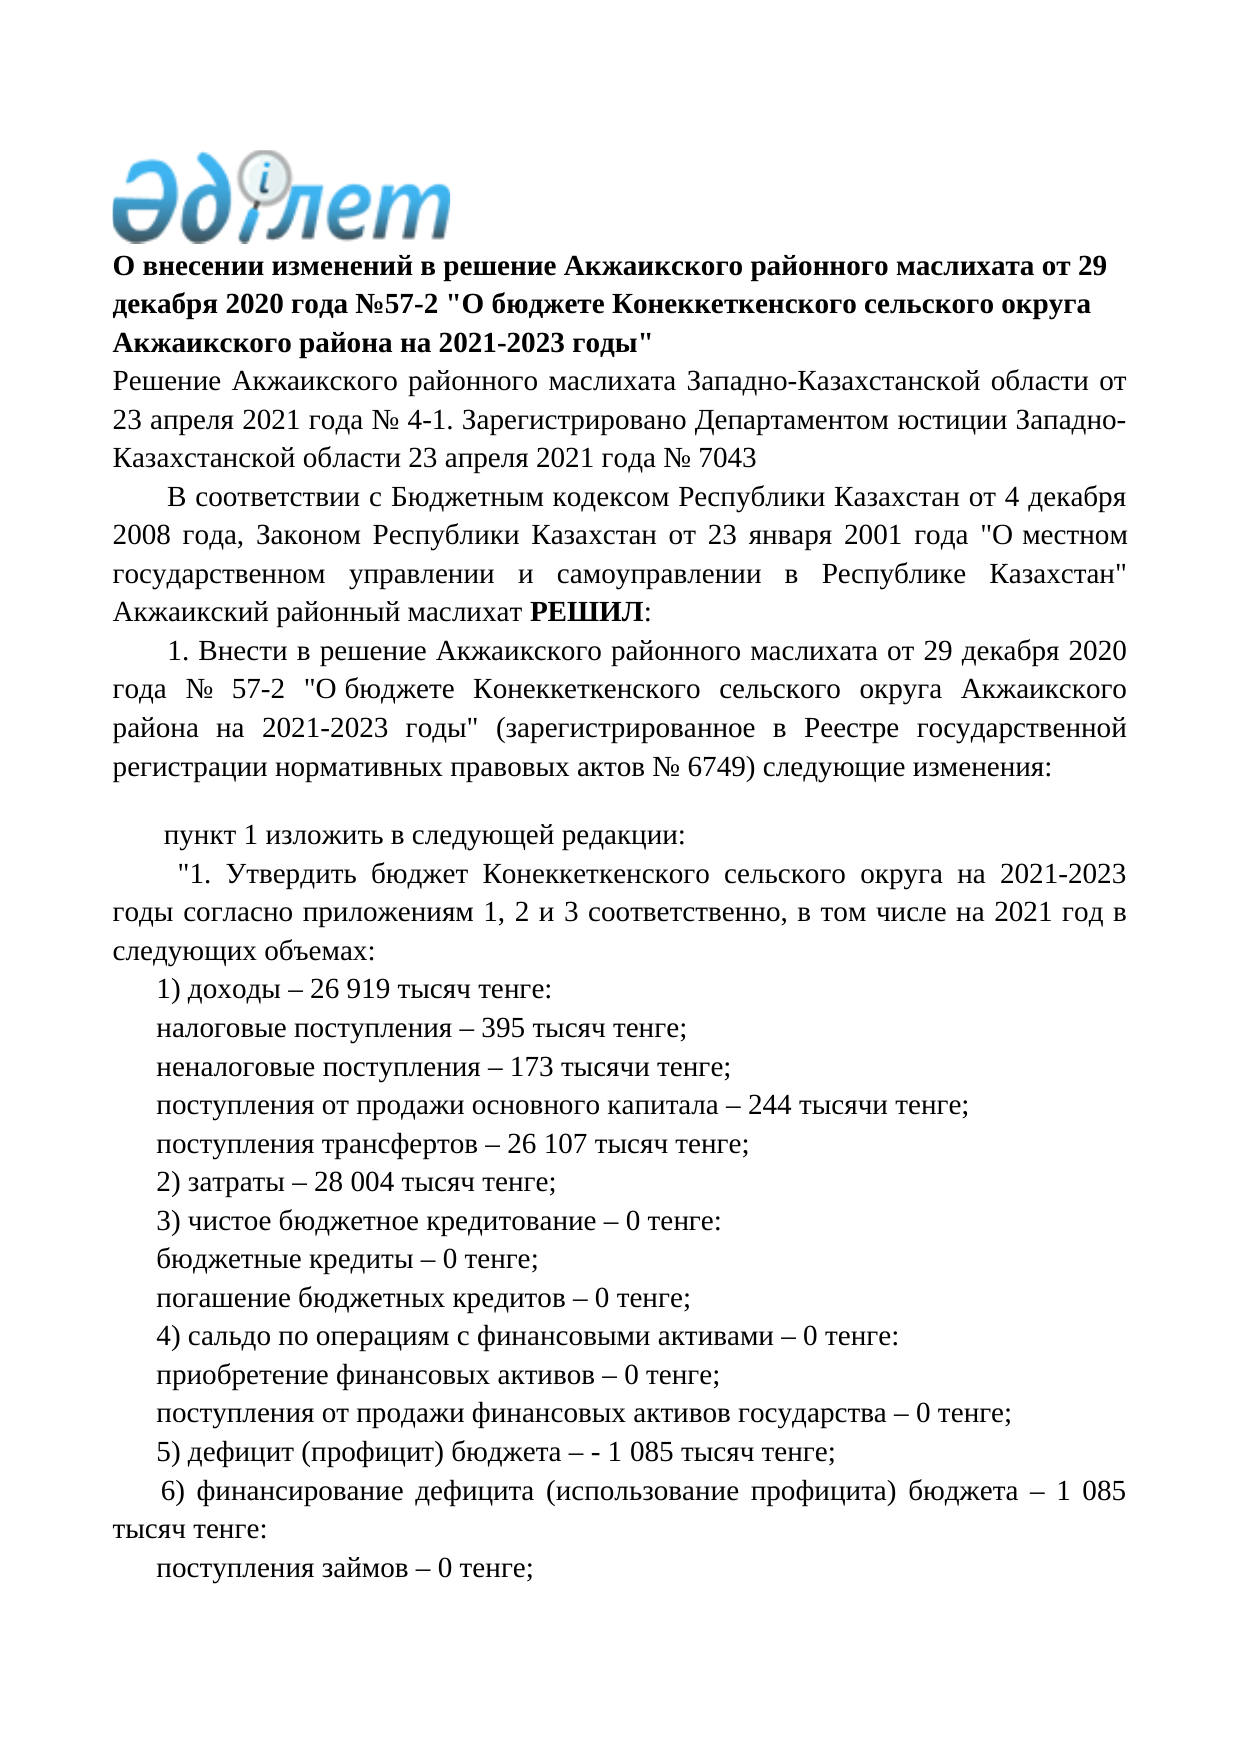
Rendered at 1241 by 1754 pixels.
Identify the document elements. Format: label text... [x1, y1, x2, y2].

text поступления от продажи основного капитала – 244 тысячи тенге; [112, 1087, 1128, 1121]
text налоговые поступления – 395 тысяч тенге; [112, 1010, 1128, 1044]
text 3) чистое бюджетное кредитование – 0 тенге: [112, 1203, 1128, 1236]
text 4) сальдо по операциям с финансовыми активами – 0 тенге: [112, 1318, 1128, 1352]
picture [112, 150, 451, 244]
text погашение бюджетных кредитов – 0 тенге; [112, 1280, 1128, 1313]
text поступления от продажи финансовых активов государства – 0 тенге; [112, 1396, 1128, 1429]
text "1. Утвердить бюджет Конеккеткенского сельского округа на 2021-2023 годы согласно приложениям 1, 2 и 3 соответственно, в том числе на 2021 год в следующих объемах: [112, 856, 1128, 967]
text 6) финансирование дефицита (использование профицита) бюджета – 1 085 тысяч тенге: [112, 1473, 1128, 1545]
text 1. Внести в решение Акжаикского районного маслихата от 29 декабря 2020 года № 57-2 "О бюджете Конеккеткенского сельского округа Акжаикского района на 2021-2023 годы" (зарегистрированное в Реестре государственной регистрации нормативных правовых актов № 6749) следующие изменения: [112, 633, 1128, 782]
text Решение Акжаикского районного маслихата Западно-Казахстанской области от 23 апреля 2021 года № 4-1. Зарегистрировано Департаментом юстиции Западно-Казахстанской области 23 апреля 2021 года № 7043 [112, 363, 1128, 474]
text 5) дефицит (профицит) бюджета – - 1 085 тысяч тенге; [112, 1434, 1128, 1468]
text поступления займов – 0 тенге; [112, 1550, 1128, 1583]
text 2) затраты – 28 004 тысяч тенге; [112, 1164, 1128, 1198]
text пункт 1 изложить в следующей редакции: [112, 817, 1128, 851]
text приобретение финансовых активов – 0 тенге; [112, 1357, 1128, 1391]
text бюджетные кредиты – 0 тенге; [112, 1241, 1128, 1275]
text поступления трансфертов – 26 107 тысяч тенге; [112, 1126, 1128, 1159]
text В соответствии с Бюджетным кодексом Республики Казахстан от 4 декабря 2008 года, Законом Республики Казахстан от 23 января 2001 года "О местном государственном управлении и самоуправлении в Республике Казахстан" Акжаикский районный маслихат РЕШИЛ: [112, 479, 1128, 628]
text О внесении изменений в решение Акжаикского районного маслихата от 29 декабря 2020 года №57-2 "О бюджете Конеккеткенского сельского округа Акжаикского района на 2021-2023 годы" [112, 248, 1128, 358]
text 1) доходы – 26 919 тысяч тенге: [112, 972, 1128, 1005]
text неналоговые поступления – 173 тысячи тенге; [112, 1049, 1128, 1082]
